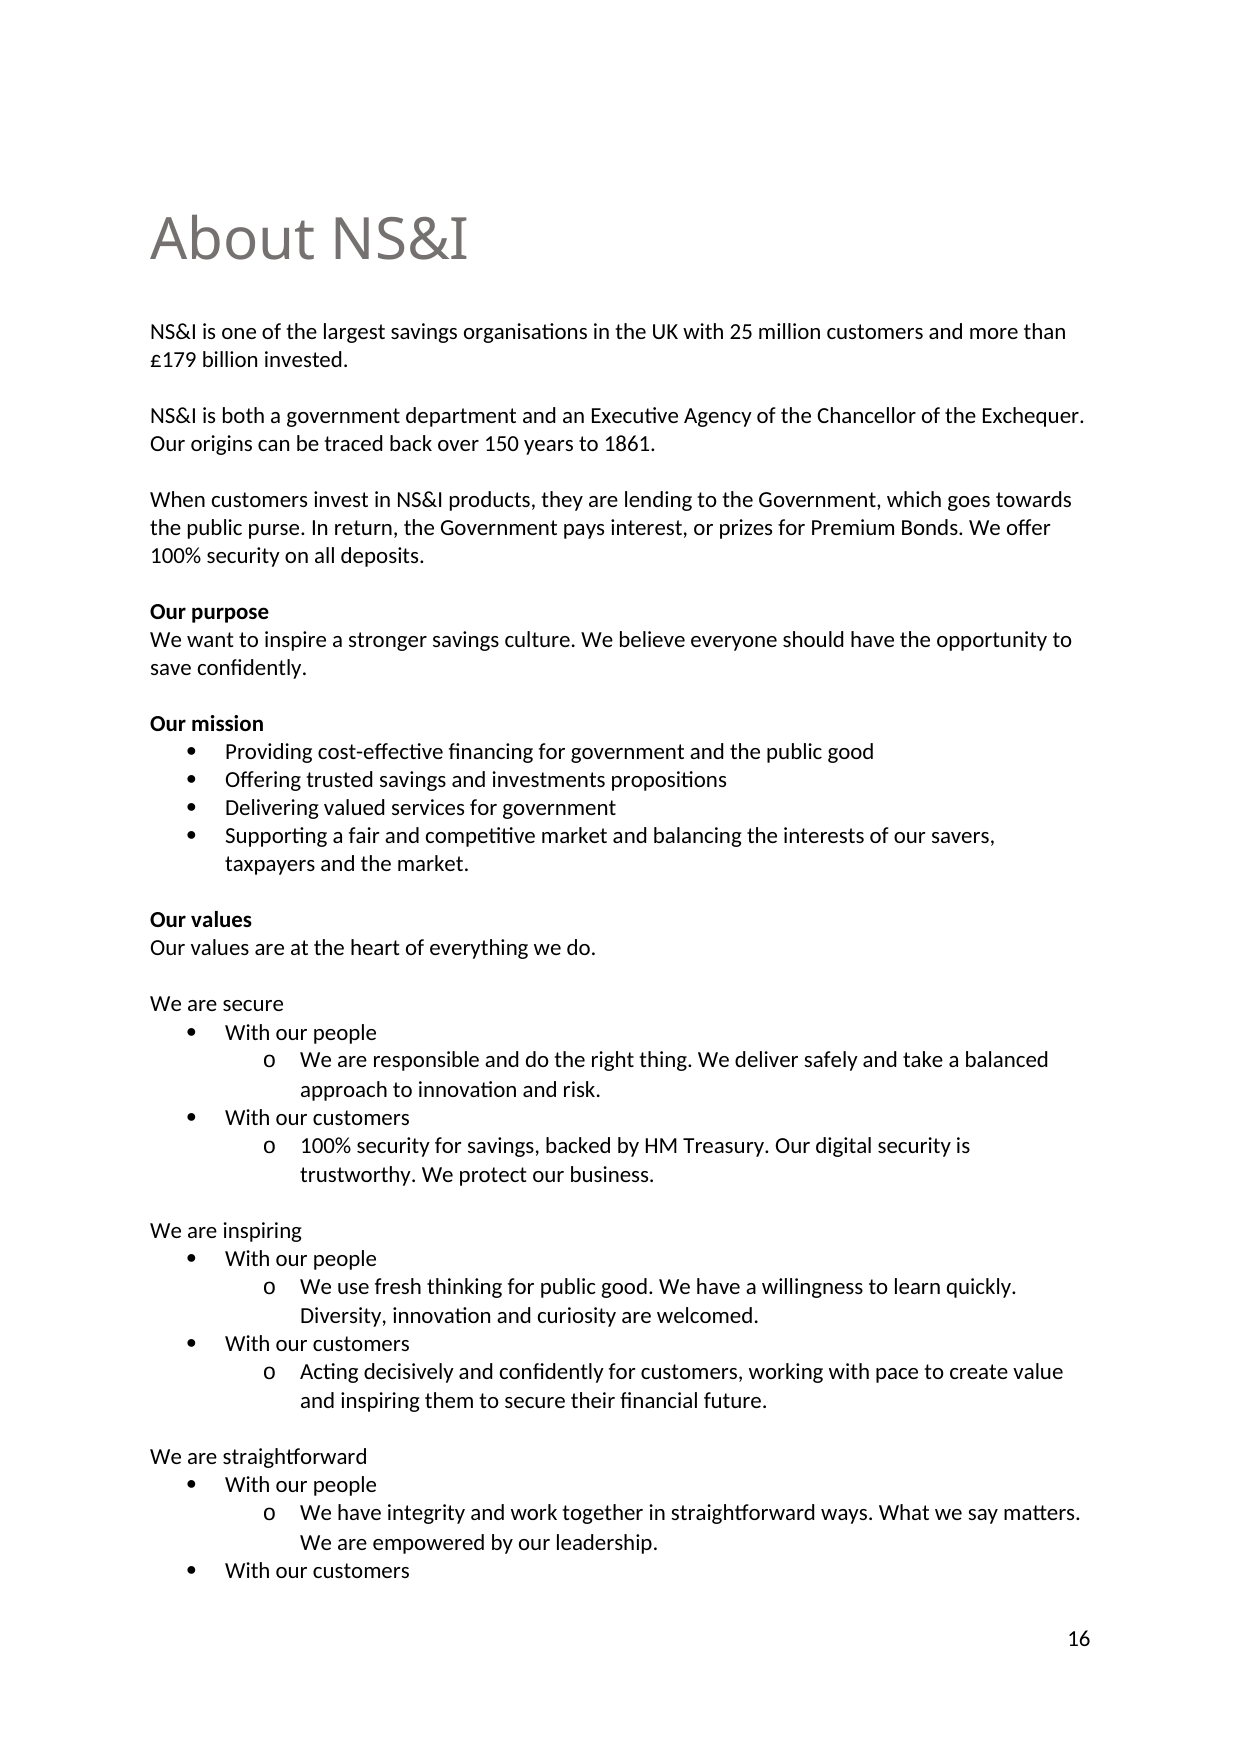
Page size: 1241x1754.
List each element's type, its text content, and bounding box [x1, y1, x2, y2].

list With our customers [187, 1556, 1090, 1584]
list We are responsible and do the right thing. We deliver safely and take a balanced approach to innovation and risk. [262, 1046, 1090, 1103]
list With our customers [187, 1103, 1090, 1131]
text We want to inspire a stronger savings culture. We believe everyone should have the opportunity to save confidently. [150, 625, 1090, 681]
text We are secure [150, 989, 1090, 1018]
list We have integrity and work together in straightforward ways. What we say matters. We are empowered by our leadership. [262, 1498, 1090, 1556]
list Providing cost-effective financing for government and the public good [187, 737, 1090, 765]
text Our purpose [150, 597, 1090, 625]
text We are straightforward [150, 1442, 1090, 1471]
list With our people [187, 1018, 1090, 1046]
list Acting decisively and confidently for customers, working with pace to create value and inspiring them to secure their financial future. [262, 1357, 1090, 1414]
text Our values [150, 906, 1090, 933]
text NS&I is both a government department and an Executive Agency of the Chancellor of the Exchequer. Our origins can be traced back over 150 years to 1861. [150, 401, 1090, 457]
list With our customers [187, 1329, 1090, 1357]
text We are inspiring [150, 1216, 1090, 1244]
text When customers invest in NS&I products, they are lending to the Government, which goes towards the public purse. In return, the Government pays interest, or prizes for Premium Bonds. We offer 100% security on all deposits. [150, 485, 1090, 569]
list Offering trusted savings and investments propositions [187, 765, 1090, 793]
list Delivering valued services for government [187, 793, 1090, 821]
list Supporting a fair and competitive market and balancing the interests of our savers, taxpayers and the market. [187, 821, 1090, 877]
text NS&I is one of the largest savings organisations in the UK with 25 million customers and more than £179 billion invested. [150, 317, 1090, 373]
list We use fresh thinking for public good. We have a willingness to learn quickly. Diversity, innovation and curiosity are welcomed. [262, 1272, 1090, 1329]
list 100% security for savings, backed by HM Treasury. Our digital security is trustworthy. We protect our business. [262, 1131, 1090, 1188]
text Our values are at the heart of everything we do. [150, 933, 1090, 962]
text Our mission [150, 709, 1090, 737]
list With our people [187, 1471, 1090, 1498]
text About NS&I [150, 197, 1090, 276]
list With our people [187, 1244, 1090, 1272]
